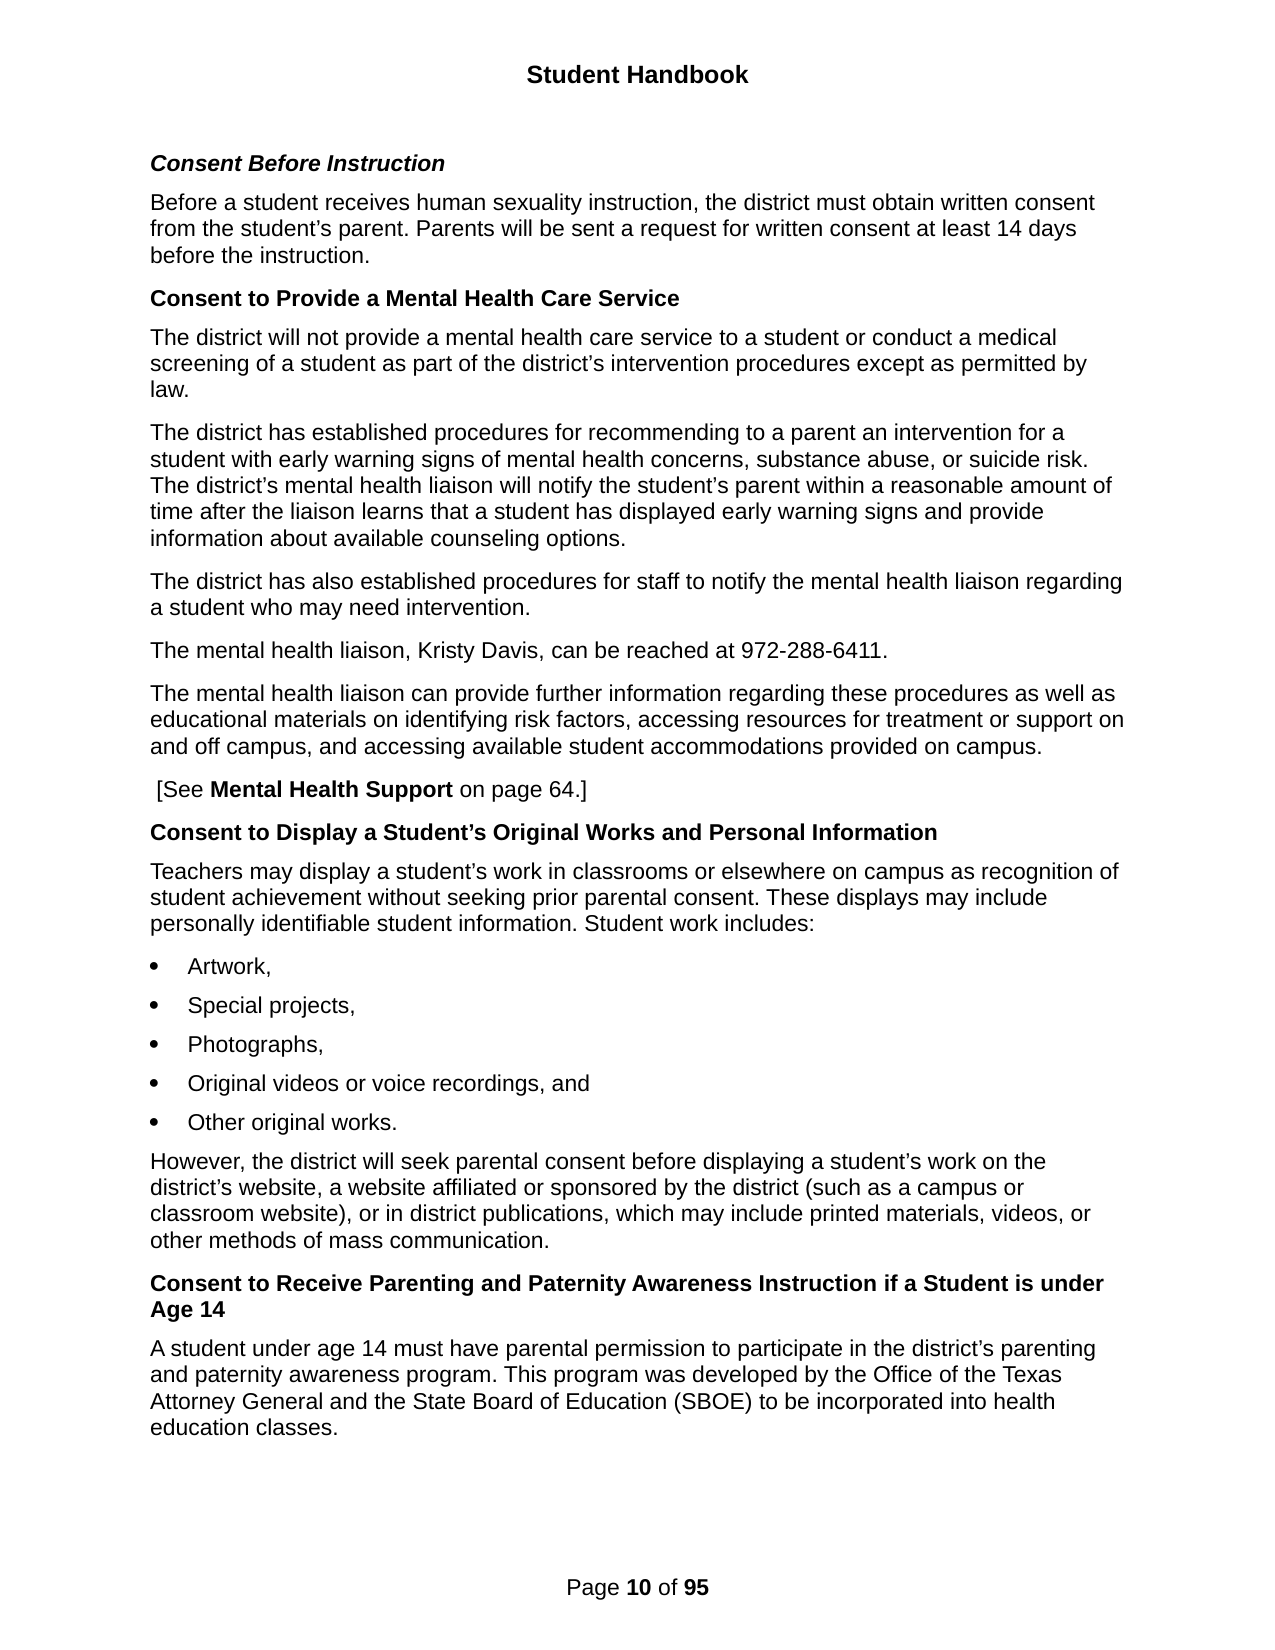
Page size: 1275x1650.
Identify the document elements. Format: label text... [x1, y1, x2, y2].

text The district has also established procedures for staff to notify the mental health liaison regarding a student who may need intervention. [150, 568, 1125, 620]
text The district will not provide a mental health care service to a student or conduct a medical screening of a student as part of the district’s intervention procedures except as permitted by law. [150, 323, 1125, 402]
text The district has established procedures for recommending to a parent an intervention for a student with early warning signs of mental health concerns, substance abuse, or suicide risk. The district’s mental health liaison will notify the student’s parent within a reasonable amount of time after the liaison learns that a student has displayed early warning signs and provide information about available counseling options. [150, 419, 1125, 551]
subtitle Consent to Receive Parenting and Paternity Awareness Instruction if a Student is under Age 14 [150, 1270, 1125, 1322]
list Photographs, [150, 1031, 1125, 1057]
list Special projects, [150, 992, 1125, 1018]
text Before a student receives human sexuality instruction, the district must obtain written consent from the student’s parent. Parents will be sent a request for written consent at least 14 days before the instruction. [150, 189, 1125, 268]
list Other original works. [150, 1109, 1125, 1135]
subtitle Consent to Display a Student’s Original Works and Personal Information [150, 819, 1125, 845]
text The mental health liaison can provide further information regarding these procedures as well as educational materials on identifying risk factors, accessing resources for treatment or support on and off campus, and accessing available student accommodations provided on campus. [150, 680, 1125, 759]
subtitle Consent Before Instruction [150, 150, 1125, 176]
text A student under age 14 must have parental permission to participate in the district’s parenting and paternity awareness program. This program was developed by the Office of the Texas Attorney General and the State Board of Education (SBOE) to be incorporated into health education classes. [150, 1335, 1125, 1440]
list Artwork, [150, 953, 1125, 980]
text However, the district will seek parental consent before displaying a student’s work on the district’s website, a website affiliated or sponsored by the district (such as a campus or classroom website), or in district publications, which may include printed materials, videos, or other methods of mass communication. [150, 1148, 1125, 1253]
text [See Mental Health Support on page 59.] [150, 776, 1125, 802]
text The mental health liaison, Kristy Davis, can be reached at 972-288-6411. [150, 637, 1125, 663]
text Teachers may display a student’s work in classrooms or elsewhere on campus as recognition of student achievement without seeking prior parental consent. These displays may include personally identifiable student information. Student work includes: [150, 858, 1125, 937]
subtitle Consent to Provide a Mental Health Care Service [150, 284, 1125, 311]
list Original videos or voice recordings, and [150, 1070, 1125, 1096]
